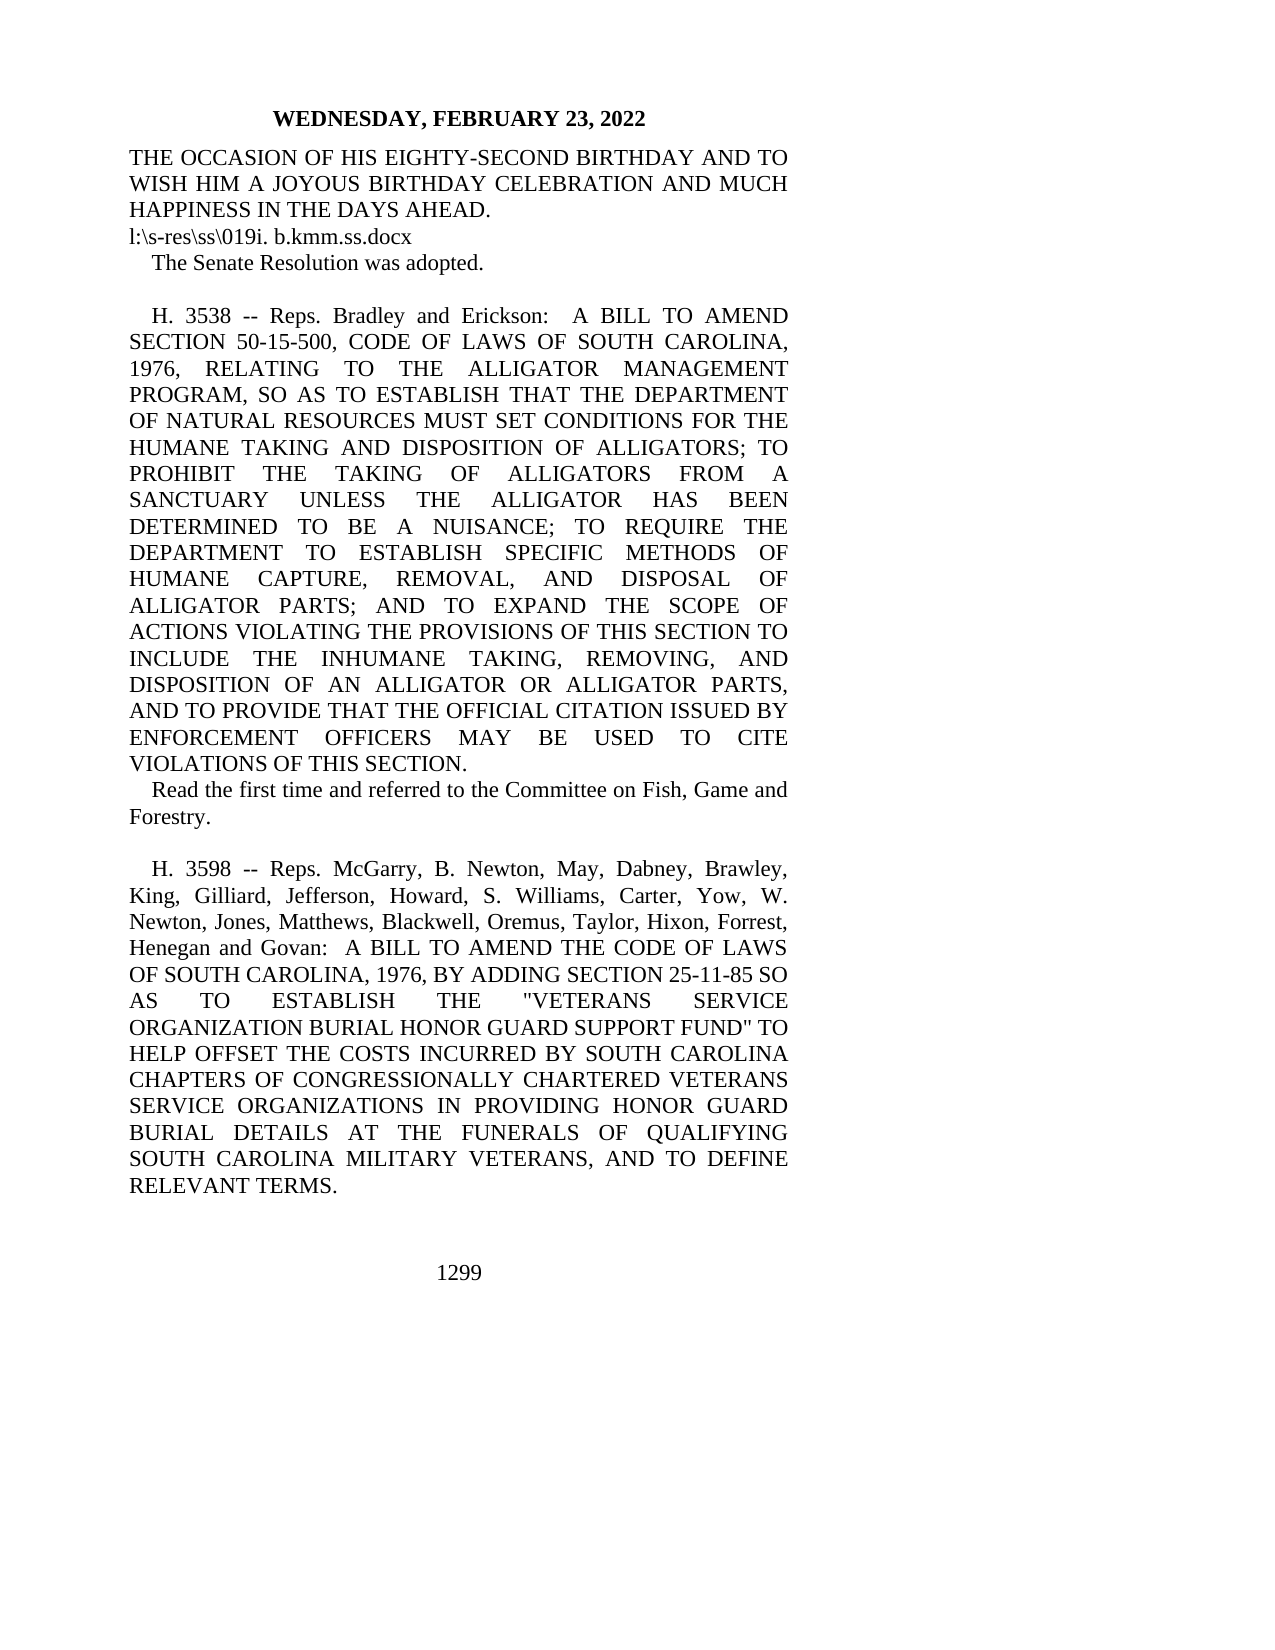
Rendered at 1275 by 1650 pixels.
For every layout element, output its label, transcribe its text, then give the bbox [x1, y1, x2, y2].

text H. 3598 -- Reps. McGarry, B. Newton, May, Dabney, Brawley, King, Gilliard, Jefferson, Howard, S. Williams, Carter, Yow, W. Newton, Jones, Matthews, Blackwell, Oremus, Taylor, Hixon, Forrest, Henegan and Govan: A BILL TO AMEND THE CODE OF LAWS OF SOUTH CAROLINA, 1976, BY ADDING SECTION 25-11-85 SO AS TO ESTABLISH THE "VETERANS SERVICE ORGANIZATION BURIAL HONOR GUARD SUPPORT FUND" TO HELP OFFSET THE COSTS INCURRED BY SOUTH CAROLINA CHAPTERS OF CONGRESSIONALLY CHARTERED VETERANS SERVICE ORGANIZATIONS IN PROVIDING HONOR GUARD BURIAL DETAILS AT THE FUNERALS OF QUALIFYING SOUTH CAROLINA MILITARY VETERANS, AND TO DEFINE RELEVANT TERMS. [129, 855, 789, 1198]
text Read the first time and referred to the Committee on Fish, Game and Forestry. [129, 776, 789, 829]
text l:\s-res\ss\019i. b.kmm.ss.docx [129, 223, 789, 249]
text H. 3538 -- Reps. Bradley and Erickson: A BILL TO AMEND SECTION 50-15-500, CODE OF LAWS OF SOUTH CAROLINA, 1976, RELATING TO THE ALLIGATOR MANAGEMENT PROGRAM, SO AS TO ESTABLISH THAT THE DEPARTMENT OF NATURAL RESOURCES MUST SET CONDITIONS FOR THE HUMANE TAKING AND DISPOSITION OF ALLIGATORS; TO PROHIBIT THE TAKING OF ALLIGATORS FROM A SANCTUARY UNLESS THE ALLIGATOR HAS BEEN DETERMINED TO BE A NUISANCE; TO REQUIRE THE DEPARTMENT TO ESTABLISH SPECIFIC METHODS OF HUMANE CAPTURE, REMOVAL, AND DISPOSAL OF ALLIGATOR PARTS; AND TO EXPAND THE SCOPE OF ACTIONS VIOLATING THE PROVISIONS OF THIS SECTION TO INCLUDE THE INHUMANE TAKING, REMOVING, AND DISPOSITION OF AN ALLIGATOR OR ALLIGATOR PARTS, AND TO PROVIDE THAT THE OFFICIAL CITATION ISSUED BY ENFORCEMENT OFFICERS MAY BE USED TO CITE VIOLATIONS OF THIS SECTION. [129, 302, 789, 776]
text The Senate Resolution was adopted. [129, 249, 789, 276]
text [129, 144, 789, 223]
